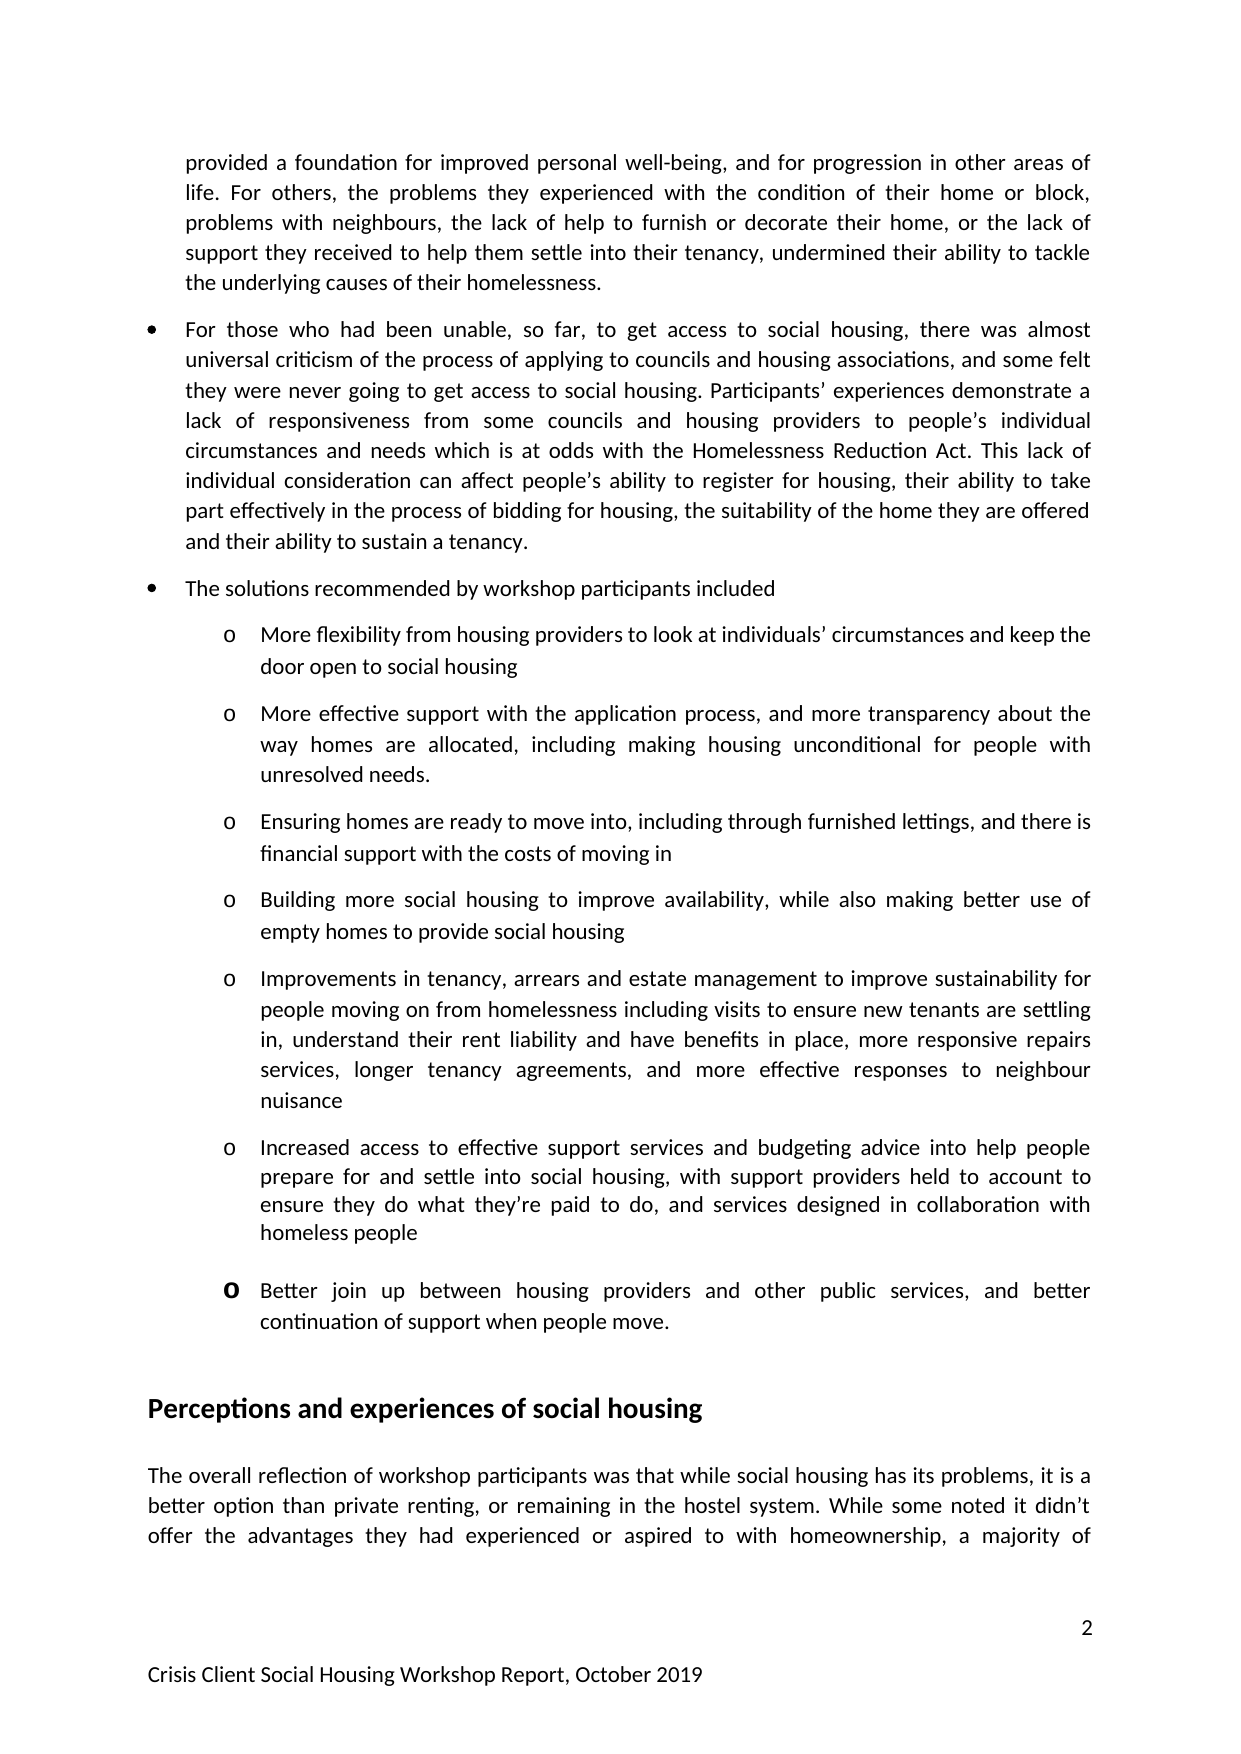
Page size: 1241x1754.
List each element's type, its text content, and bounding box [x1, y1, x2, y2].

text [148, 1461, 1092, 1550]
list Better join up between housing providers and other public services, and better continuation of support when people move. [223, 1274, 1092, 1335]
list The solutions recommended by workshop participants included [148, 574, 1092, 602]
list Improvements in tenancy, arrears and estate management to improve sustainability for people moving on from homelessness including visits to ensure new tenants are settling in, understand their rent liability and have benefits in place, more responsive repairs services, longer tenancy agreements, and more effective responses to neighbour nuisance [223, 964, 1092, 1114]
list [148, 148, 1092, 297]
list Increased access to effective support services and budgeting advice into help people prepare for and settle into social housing, with support providers held to account to ensure they do what they’re paid to do, and services designed in collaboration with homeless people [223, 1133, 1092, 1246]
list For those who had been unable, so far, to get access to social housing, there was almost universal criticism of the process of applying to councils and housing associations, and some felt they were never going to get access to social housing. Participants’ experiences demonstrate a lack of responsiveness from some councils and housing providers to people’s individual circumstances and needs which is at odds with the Homelessness Reduction Act. This lack of individual consideration can affect people’s ability to register for housing, their ability to take part effectively in the process of bidding for housing, the suitability of the home they are offered and their ability to sustain a tenancy. [148, 315, 1092, 555]
text Perceptions and experiences of social housing [148, 1390, 1092, 1426]
list Building more social housing to improve availability, while also making better use of empty homes to provide social housing [223, 886, 1092, 945]
list More flexibility from housing providers to look at individuals’ circumstances and keep the door open to social housing [223, 621, 1092, 680]
list Ensuring homes are ready to move into, including through furnished lettings, and there is financial support with the costs of moving in [223, 807, 1092, 867]
list More effective support with the application process, and more transparency about the way homes are allocated, including making housing unconditional for people with unresolved needs. [223, 699, 1092, 788]
